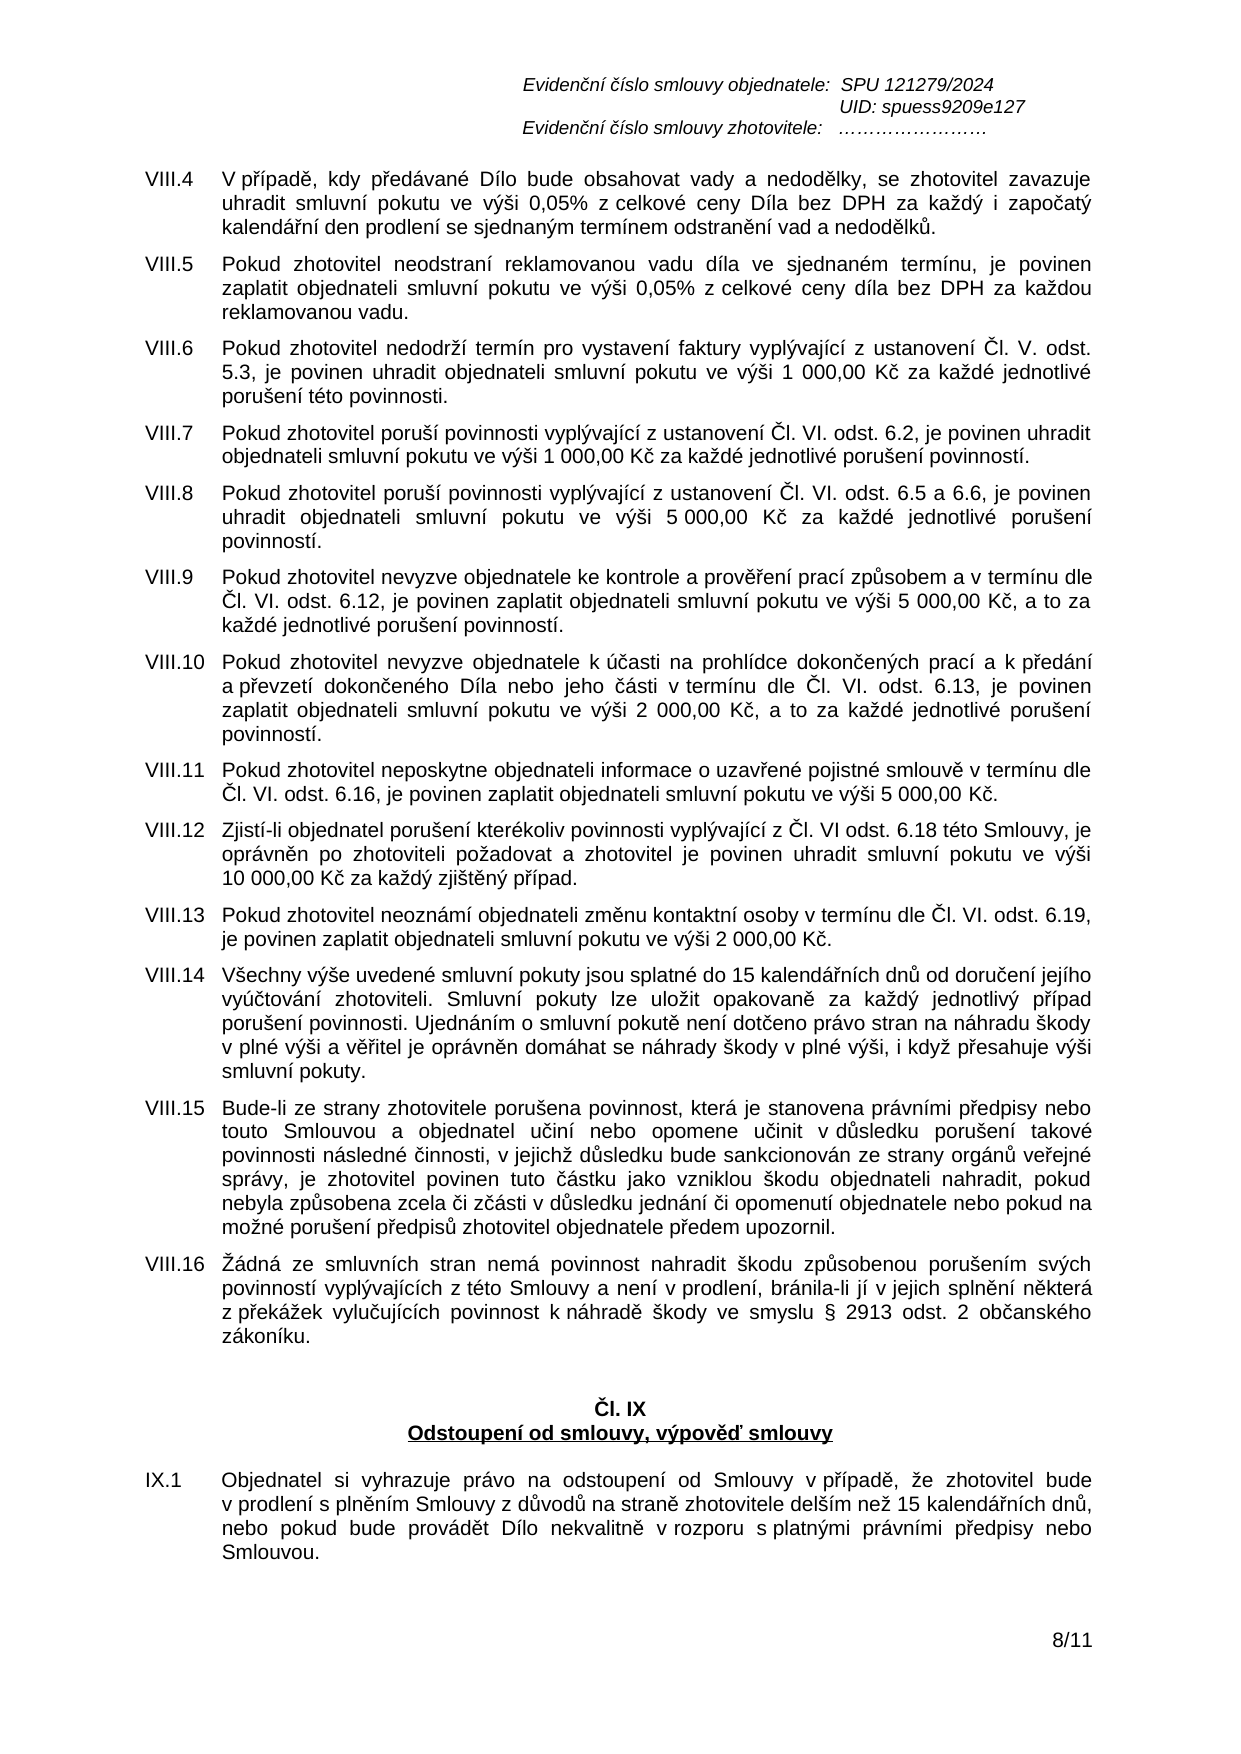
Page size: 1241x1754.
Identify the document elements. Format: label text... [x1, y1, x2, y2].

list Pokud zhotovitel poruší povinnosti vyplývající z ustanovení Čl. VI. odst. 6.5 a 6.6, je povinen uhradit objednateli smluvní pokutu ve výši 5 000,00 Kč za každé jednotlivé porušení povinností. [145, 481, 1092, 553]
list Pokud zhotovitel nedodrží termín pro vystavení faktury vyplývající z ustanovení Čl. V. odst. 5.3, je povinen uhradit objednateli smluvní pokutu ve výši 1 000,00 Kč za každé jednotlivé porušení této povinnosti. [145, 336, 1092, 408]
list Pokud zhotovitel nevyzve objednatele k účasti na prohlídce dokončených prací a k předání a převzetí dokončeného Díla nebo jeho části v termínu dle Čl. VI. odst. 6.13, je povinen zaplatit objednateli smluvní pokutu ve výši 2 000,00 Kč, a to za každé jednotlivé porušení povinností. [145, 649, 1092, 745]
list Odstoupení od smlouvy, výpověď smlouvy [148, 1420, 1092, 1444]
list Pokud zhotovitel nevyzve objednatele ke kontrole a prověření prací způsobem a v termínu dle Čl. VI. odst. 6.12, je povinen zaplatit objednateli smluvní pokutu ve výši 5 000,00 Kč, a to za každé jednotlivé porušení povinností. [145, 565, 1092, 637]
list Pokud zhotovitel neodstraní reklamovanou vadu díla ve sjednaném termínu, je povinen zaplatit objednateli smluvní pokutu ve výši 0,05% z celkové ceny díla bez DPH za každou reklamovanou vadu. [145, 252, 1092, 323]
list Všechny výše uvedené smluvní pokuty jsou splatné do 15 kalendářních dnů od doručení jejího vyúčtování zhotoviteli. Smluvní pokuty lze uložit opakovaně za každý jednotlivý případ porušení povinnosti. Ujednáním o smluvní pokutě není dotčeno právo stran na náhradu škody v plné výši a věřitel je oprávněn domáhat se náhrady škody v plné výši, i když přesahuje výši smluvní pokuty. [145, 963, 1092, 1083]
list V případě, kdy předávané Dílo bude obsahovat vady a nedodělky, se zhotovitel zavazuje uhradit smluvní pokutu ve výši 0,05% z celkové ceny Díla bez DPH za každý i započatý kalendářní den prodlení se sjednaným termínem odstranění vad a nedodělků. [145, 167, 1092, 239]
list Zjistí-li objednatel porušení kterékoliv povinnosti vyplývající z Čl. VI odst. 6.18 této Smlouvy, je oprávněn po zhotoviteli požadovat a zhotovitel je povinen uhradit smluvní pokutu ve výši 10 000,00 Kč za každý zjištěný případ. [145, 818, 1092, 890]
list Bude-li ze strany zhotovitele porušena povinnost, která je stanovena právními předpisy nebo touto Smlouvou a objednatel učiní nebo opomene učinit v důsledku porušení takové povinnosti následné činnosti, v jejichž důsledku bude sankcionován ze strany orgánů veřejné správy, je zhotovitel povinen tuto částku jako vzniklou škodu objednateli nahradit, pokud nebyla způsobena zcela či zčásti v důsledku jednání či opomenutí objednatele nebo pokud na možné porušení předpisů zhotovitel objednatele předem upozornil. [145, 1095, 1092, 1239]
list Pokud zhotovitel poruší povinnosti vyplývající z ustanovení Čl. VI. odst. 6.2, je povinen uhradit objednateli smluvní pokutu ve výši 1 000,00 Kč za každé jednotlivé porušení povinností. [145, 420, 1092, 468]
list Objednatel si vyhrazuje právo na odstoupení od Smlouvy v případě, že zhotovitel bude v prodlení s plněním Smlouvy z důvodů na straně zhotovitele delším než 15 kalendářních dnů, nebo pokud bude provádět Dílo nekvalitně v rozporu s platnými právními předpisy nebo Smlouvou. [145, 1468, 1092, 1564]
list Pokud zhotovitel neposkytne objednateli informace o uzavřené pojistné smlouvě v termínu dle Čl. VI. odst. 6.16, je povinen zaplatit objednateli smluvní pokutu ve výši 5 000,00 Kč. [145, 758, 1092, 806]
list Žádná ze smluvních stran nemá povinnost nahradit škodu způsobenou porušením svých povinností vyplývajících z této Smlouvy a není v prodlení, bránila-li jí v jejich splnění některá z překážek vylučujících povinnost k náhradě škody ve smyslu § 2913 odst. 2 občanského zákoníku. [145, 1252, 1092, 1347]
list Pokud zhotovitel neoznámí objednateli změnu kontaktní osoby v termínu dle Čl. VI. odst. 6.19, je povinen zaplatit objednateli smluvní pokutu ve výši 2 000,00 Kč. [145, 903, 1092, 951]
